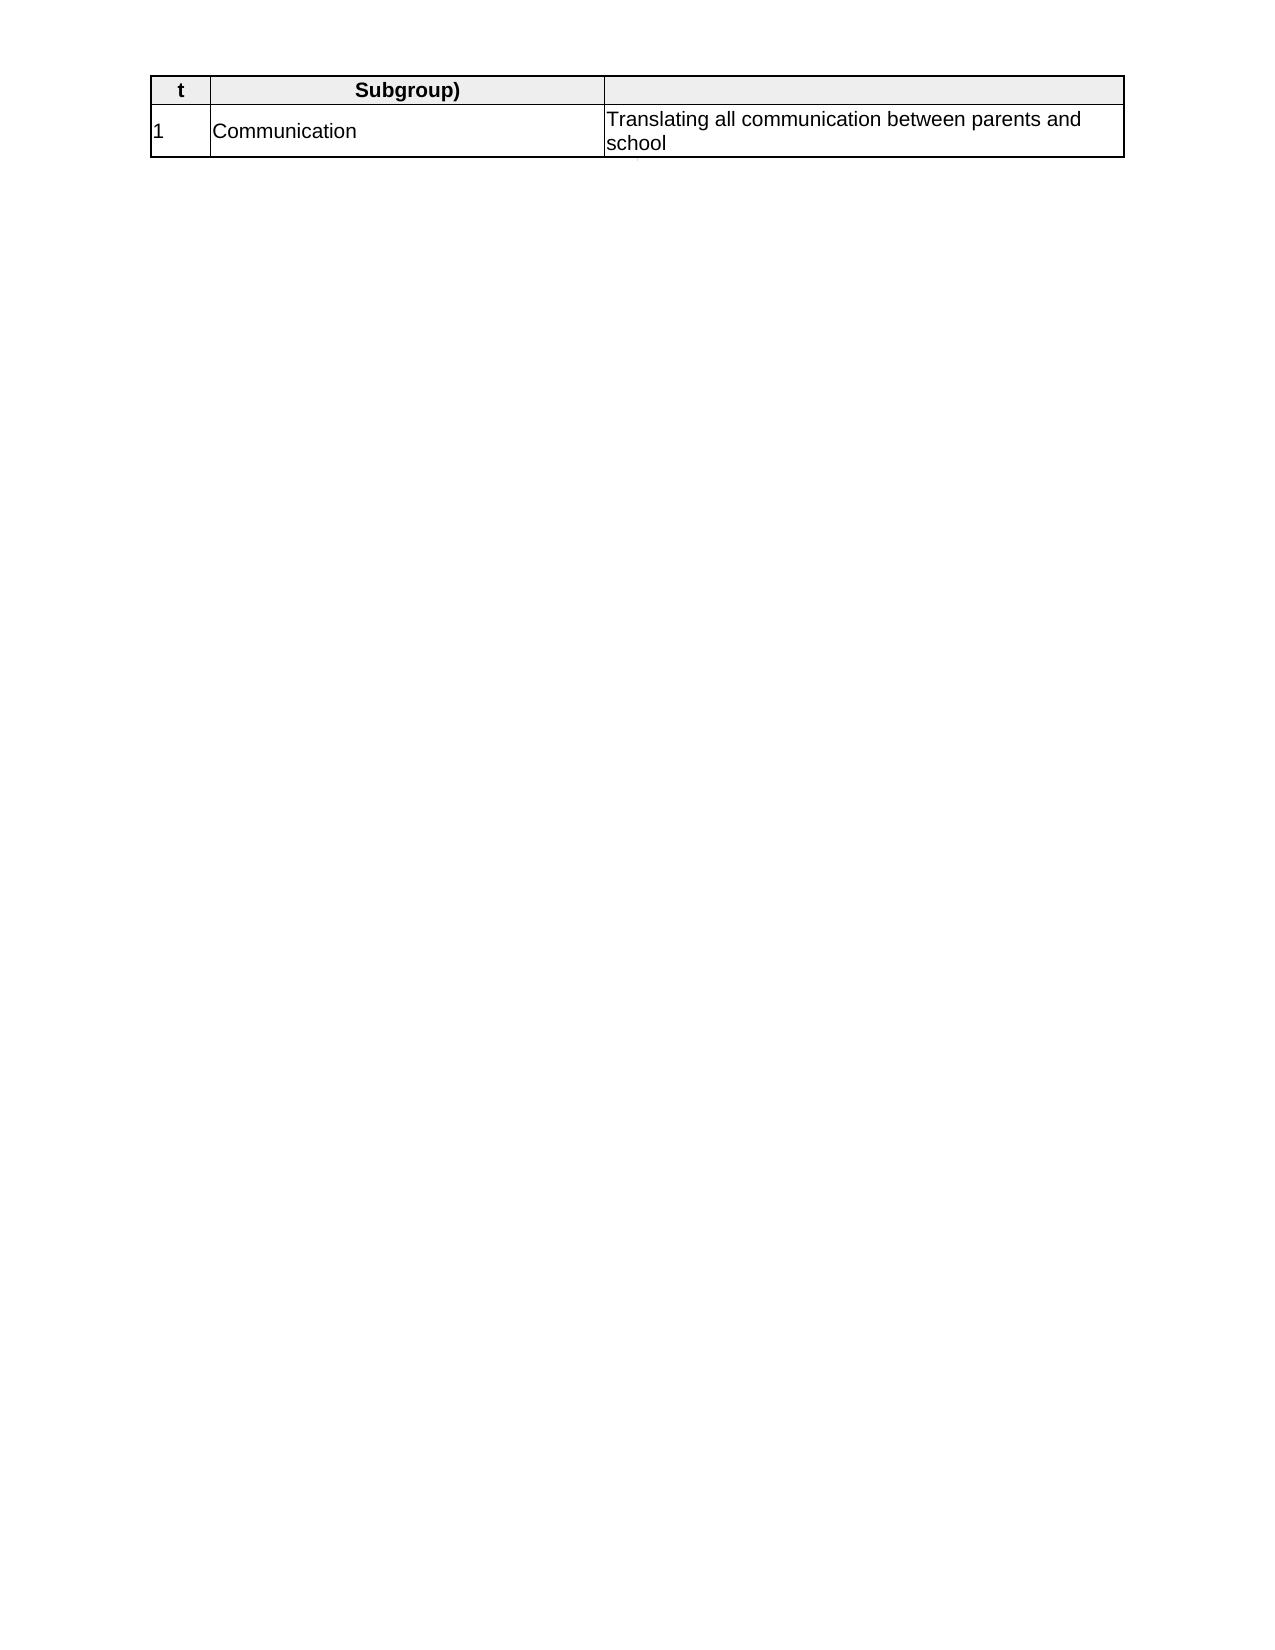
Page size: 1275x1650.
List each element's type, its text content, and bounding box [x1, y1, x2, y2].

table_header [605, 77, 1123, 104]
table_cell 1 [152, 105, 210, 156]
table_header count [152, 77, 210, 104]
table_cell Translating all communication between parents and school [605, 105, 1123, 156]
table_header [211, 77, 604, 104]
table_cell Communication [211, 105, 604, 156]
